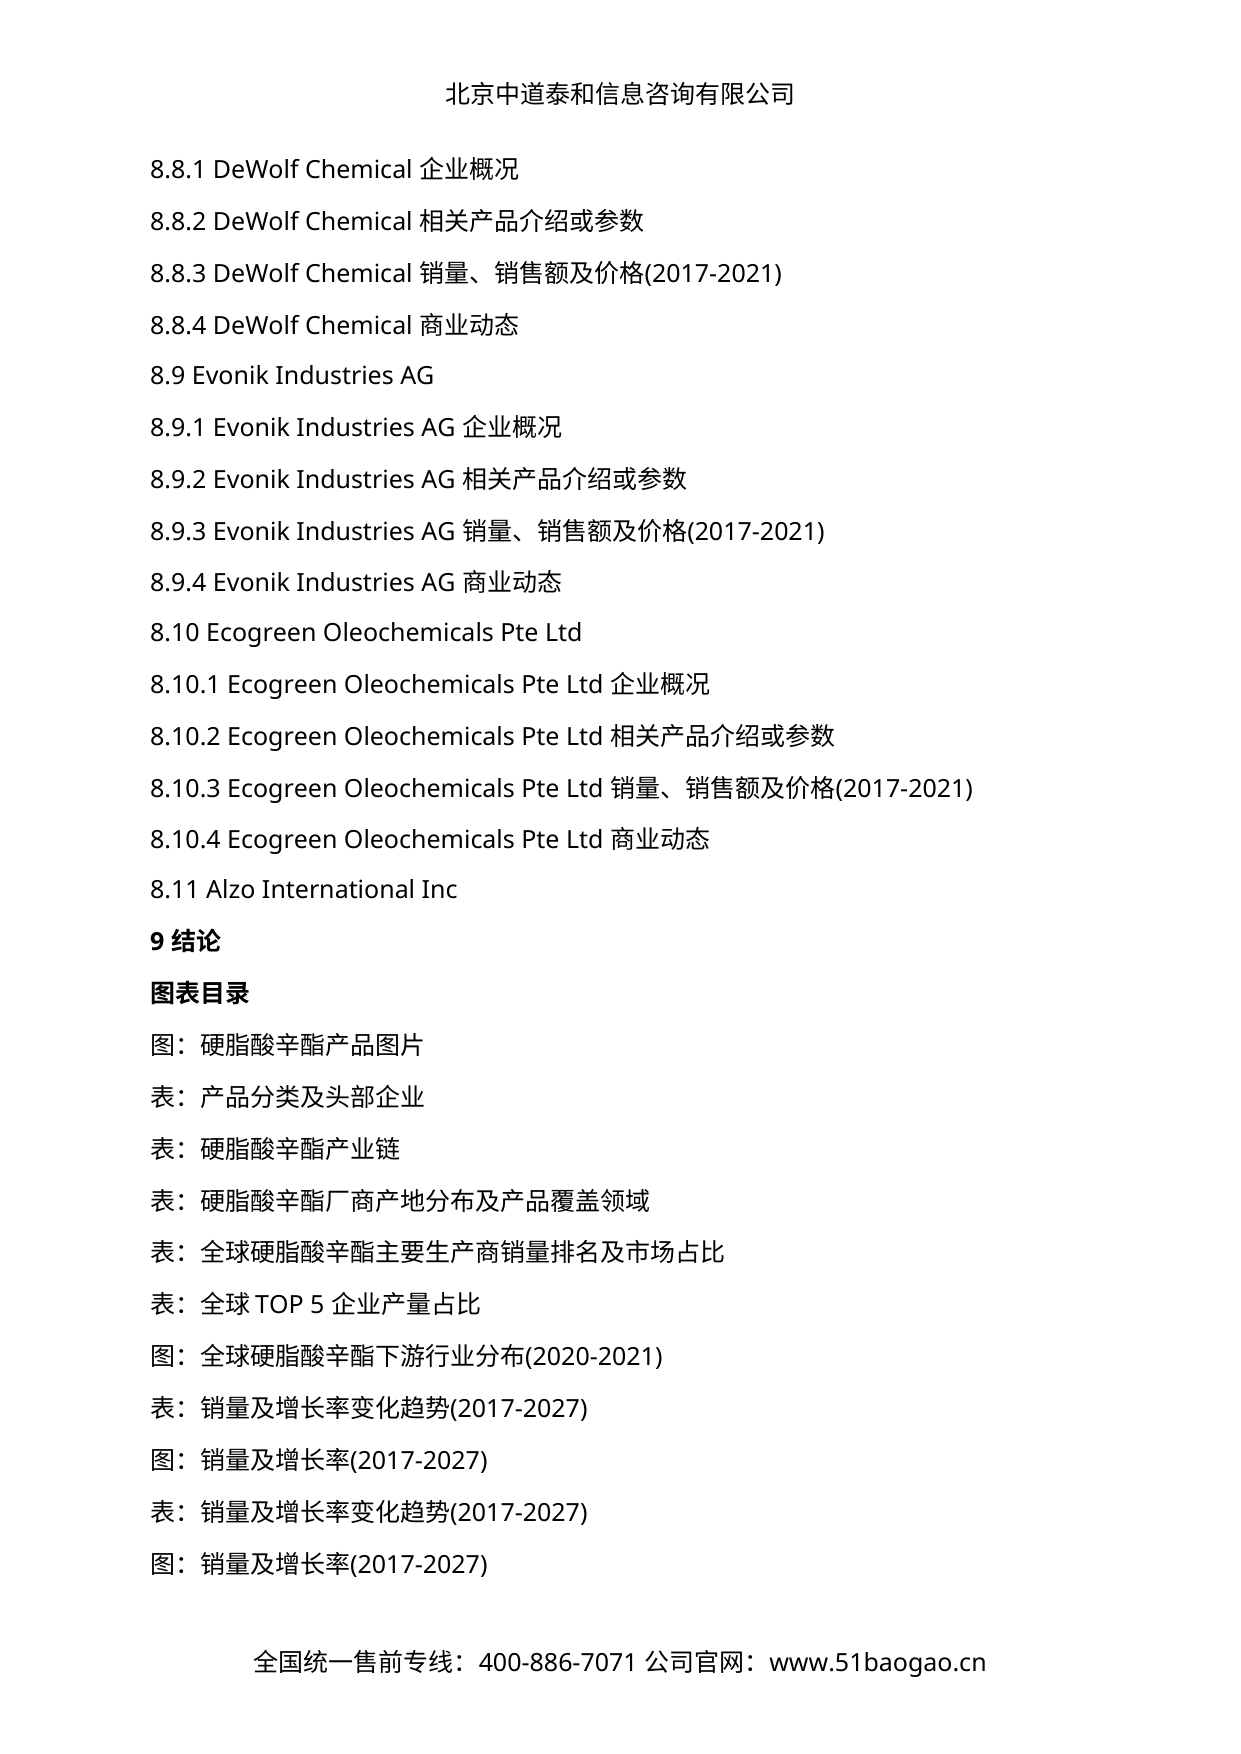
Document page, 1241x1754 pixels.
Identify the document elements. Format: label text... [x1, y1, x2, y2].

text 8.10.4 Ecogreen Oleochemicals Pte Ltd 商业动态 [150, 820, 1090, 856]
text 图：销量及增长率(2017-2027) [150, 1544, 1090, 1580]
text 图：销量及增长率(2017-2027) [150, 1440, 1090, 1477]
text 8.9.1 Evonik Industries AG 企业概况 [150, 407, 1090, 443]
text 8.8.2 DeWolf Chemical 相关产品介绍或参数 [150, 202, 1090, 238]
text 8.8.3 DeWolf Chemical 销量、销售额及价格(2017-2021) [150, 254, 1090, 290]
text 表：全球硬脂酸辛酯主要生产商销量排名及市场占比 [150, 1233, 1090, 1269]
text 8.10.1 Ecogreen Oleochemicals Pte Ltd 企业概况 [150, 664, 1090, 701]
text 8.9.2 Evonik Industries AG 相关产品介绍或参数 [150, 459, 1090, 495]
text 表：销量及增长率变化趋势(2017-2027) [150, 1492, 1090, 1528]
text 表：销量及增长率变化趋势(2017-2027) [150, 1388, 1090, 1425]
text 表：硬脂酸辛酯产业链 [150, 1129, 1090, 1165]
text 图：硬脂酸辛酯产品图片 [150, 1025, 1090, 1062]
text 8.11 Alzo International Inc [150, 872, 1090, 906]
text 8.10.2 Ecogreen Oleochemicals Pte Ltd 相关产品介绍或参数 [150, 716, 1090, 752]
text 8.10 Ecogreen Oleochemicals Pte Ltd [150, 615, 1090, 649]
text 8.9 Evonik Industries AG [150, 357, 1090, 392]
text 8.9.4 Evonik Industries AG 商业动态 [150, 563, 1090, 599]
text 表：产品分类及头部企业 [150, 1077, 1090, 1113]
text 8.10.3 Ecogreen Oleochemicals Pte Ltd 销量、销售额及价格(2017-2021) [150, 768, 1090, 804]
text 图表目录 [150, 973, 1090, 1010]
text 8.9.3 Evonik Industries AG 销量、销售额及价格(2017-2021) [150, 511, 1090, 547]
text 8.8.1 DeWolf Chemical 企业概况 [150, 150, 1090, 186]
text 8.8.4 DeWolf Chemical 商业动态 [150, 306, 1090, 342]
text 9 结论 [150, 922, 1090, 958]
text 图：全球硬脂酸辛酯下游行业分布(2020-2021) [150, 1337, 1090, 1373]
text 表：全球TOP 5 企业产量占比 [150, 1285, 1090, 1321]
text 表：硬脂酸辛酯厂商产地分布及产品覆盖领域 [150, 1181, 1090, 1217]
